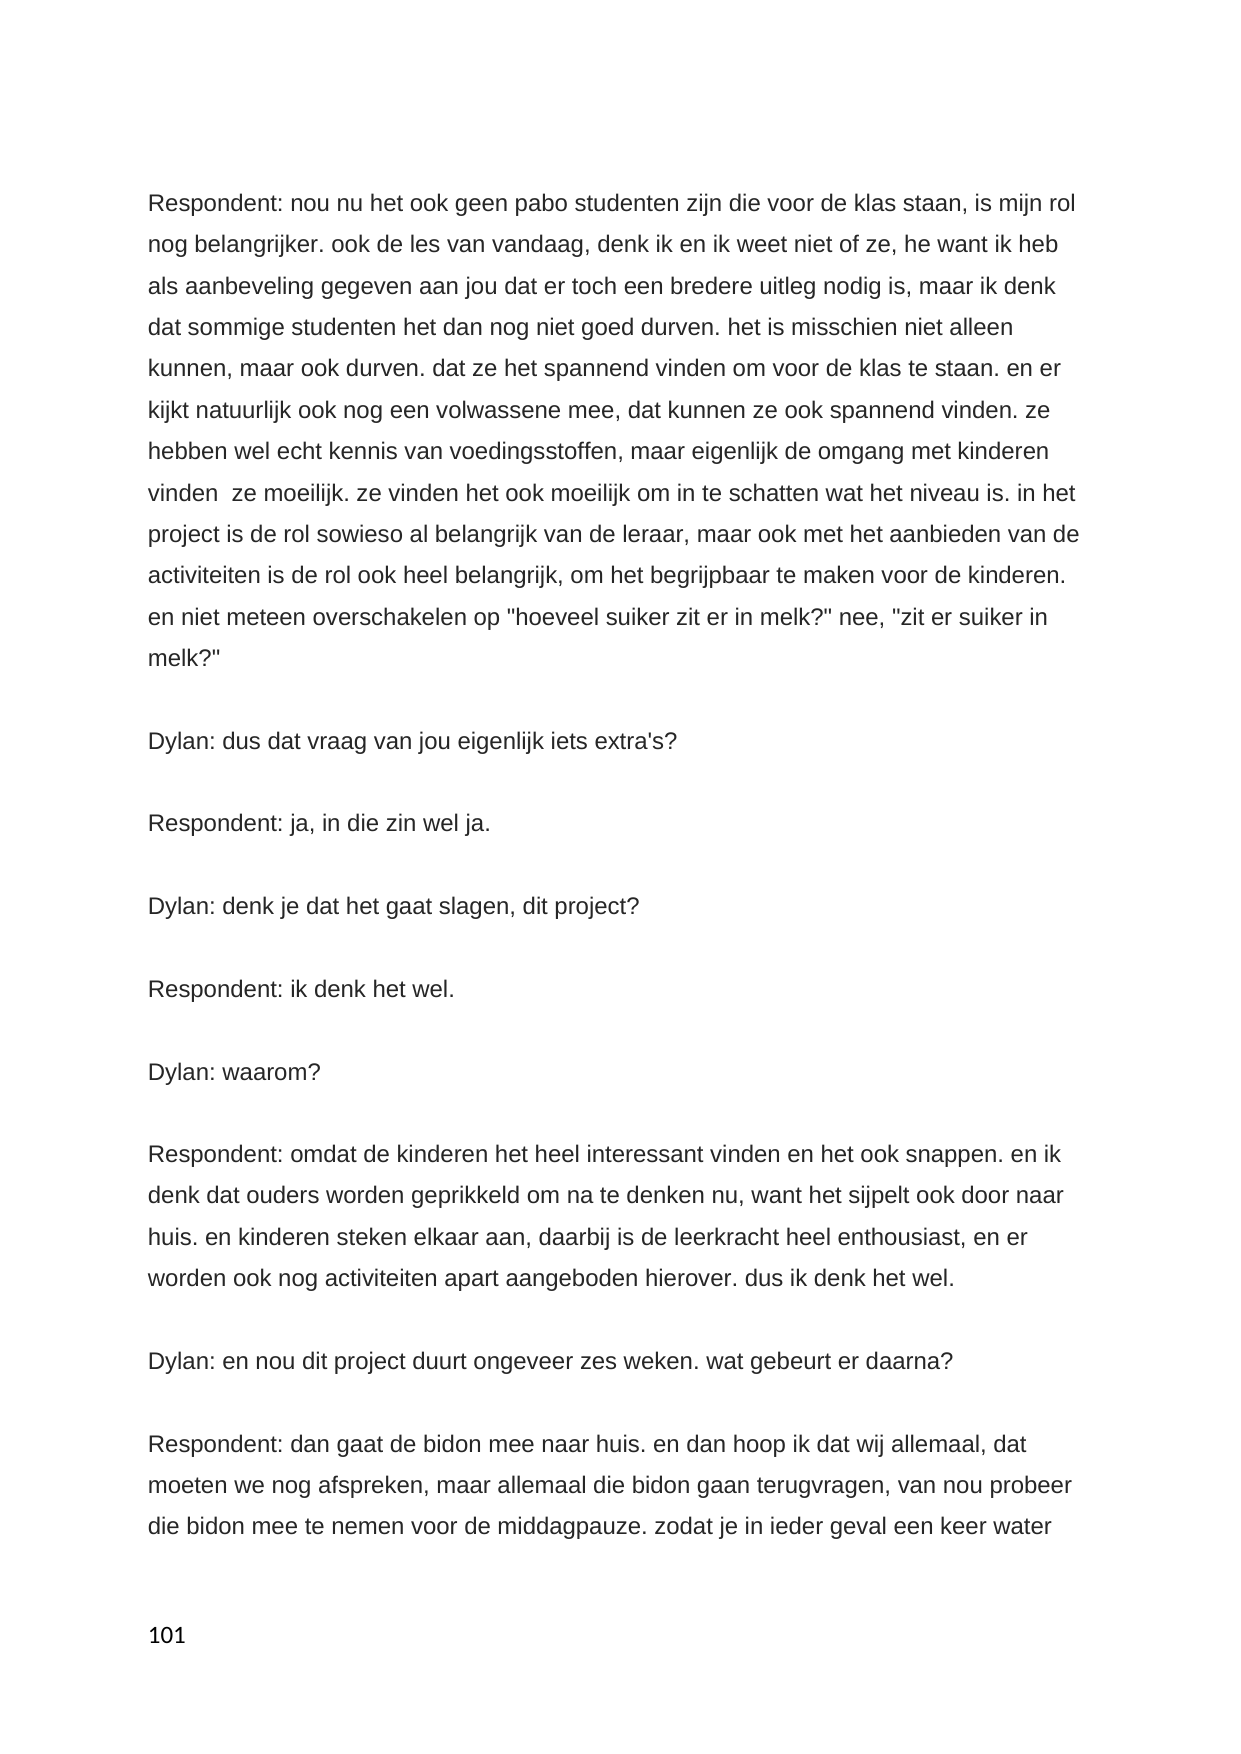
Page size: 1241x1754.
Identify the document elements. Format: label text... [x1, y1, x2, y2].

text Dylan: waarom? [148, 1057, 1093, 1085]
text Dylan: en nou dit project duurt ongeveer zes weken. wat gebeurt er daarna? [148, 1347, 1093, 1374]
text Dylan: dus dat vraag van jou eigenlijk iets extra's? [148, 727, 1093, 754]
text Dylan: denk je dat het gaat slagen, dit project? [148, 892, 1093, 919]
text Respondent: ja, in die zin wel ja. [148, 809, 1093, 837]
text Respondent: nou nu het ook geen pabo studenten zijn die voor de klas staan, is mijn rol nog belangrijker. ook de les van vandaag, denk ik en ik weet niet of ze, he want ik heb als aanbeveling gegeven aan jou dat er toch een bredere uitleg nodig is, maar ik denk dat sommige studenten het dan nog niet goed durven. het is misschien niet alleen kunnen, maar ook durven. dat ze het spannend vinden om voor de klas te staan. en er kijkt natuurlijk ook nog een volwassene mee, dat kunnen ze ook spannend vinden. ze hebben wel echt kennis van voedingsstoffen, maar eigenlijk de omgang met kinderen vinden ze moeilijk. ze vinden het ook moeilijk om in te schatten wat het niveau is. in het project is de rol sowieso al belangrijk van de leraar, maar ook met het aanbieden van de activiteiten is de rol ook heel belangrijk, om het begrijpbaar te maken voor de kinderen. en niet meteen overschakelen op "hoeveel suiker zit er in melk?" nee, "zit er suiker in melk?" [148, 189, 1093, 671]
text Respondent: omdat de kinderen het heel interessant vinden en het ook snappen. en ik denk dat ouders worden geprikkeld om na te denken nu, want het sijpelt ook door naar huis. en kinderen steken elkaar aan, daarbij is de leerkracht heel enthousiast, en er worden ook nog activiteiten apart aangeboden hierover. dus ik denk het wel. [148, 1140, 1093, 1292]
text Respondent: ik denk het wel. [148, 975, 1093, 1002]
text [148, 1429, 1093, 1540]
